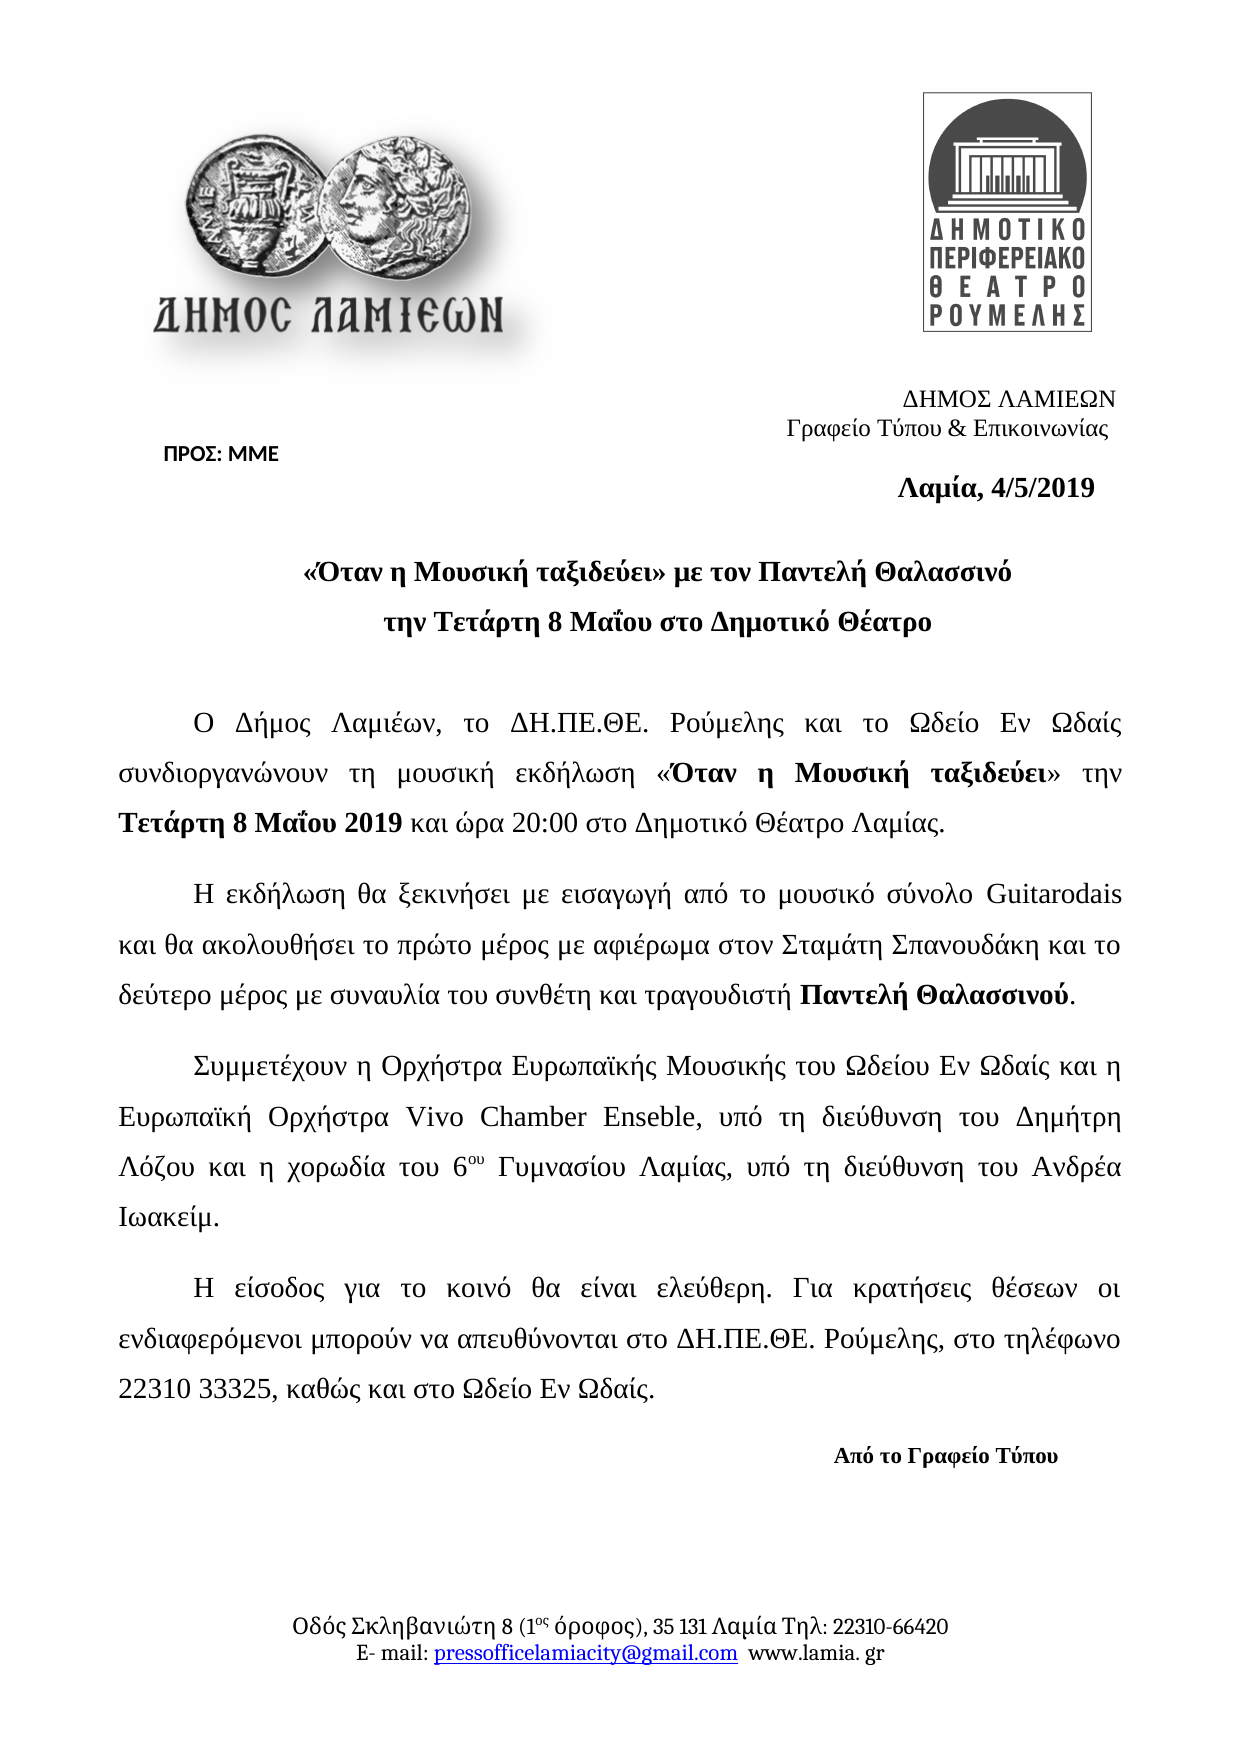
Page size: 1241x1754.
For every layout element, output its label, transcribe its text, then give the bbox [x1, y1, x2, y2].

text Από το Γραφείο Τύπου [118, 1442, 1122, 1468]
table_header ΔΗΜΟΣ ΛΑΜΙΕΩΝ Γραφείο Τύπου & Επικοινωνίας Λαμία, 4/5/2019 [579, 74, 1129, 503]
text την Τετάρτη 8 Μαΐου στο Δημοτικό Θέατρο [118, 604, 1122, 638]
text Η είσοδος για το κοινό θα είναι ελεύθερη. Για κρατήσεις θέσεων οι ενδιαφερόμενοι μπορούν να απευθύνονται στο ΔΗ.ΠΕ.ΘΕ. Ρούμελης, στο τηλέφωνο 22310 33325, καθώς και στο Ωδείο Εν Ωδαίς. [118, 1270, 1122, 1404]
text «Όταν η Μουσική ταξιδεύει» με τον Παντελή Θαλασσινό [118, 554, 1122, 587]
text Ο Δήμος Λαμιέων, το ΔΗ.ΠΕ.ΘΕ. Ρούμελης και το Ωδείο Εν Ωδαίς συνδιοργανώνουν τη μουσική εκδήλωση «Όταν η Μουσική ταξιδεύει» την Τετάρτη 8 Μαΐου 2019 και ώρα 20:00 στο Δημοτικό Θέατρο Λαμίας. [118, 705, 1122, 839]
table_header ΠΡΟΣ: ΜΜΕ [111, 74, 579, 503]
picture [898, 73, 1119, 357]
text Συμμετέχουν η Ορχήστρα Ευρωπαϊκής Μουσικής του Ωδείου Εν Ωδαίς και η Ευρωπαϊκή Ορχήστρα Vivo Chamber Enseble, υπό τη διεύθυνση του Δημήτρη Λόζου και η χορωδία του 6ου Γυμνασίου Λαμίας, υπό τη διεύθυνση του Ανδρέα Ιωακείμ. [118, 1048, 1122, 1233]
text Η εκδήλωση θα ξεκινήσει με εισαγωγή από το μουσικό σύνολο Guitarodais και θα ακολουθήσει το πρώτο μέρος με αφιέρωμα στον Σταμάτη Σπανουδάκη και το δεύτερο μέρος με συναυλία του συνθέτη και τραγουδιστή Παντελή Θαλασσινού. [118, 877, 1122, 1011]
picture [122, 101, 568, 412]
